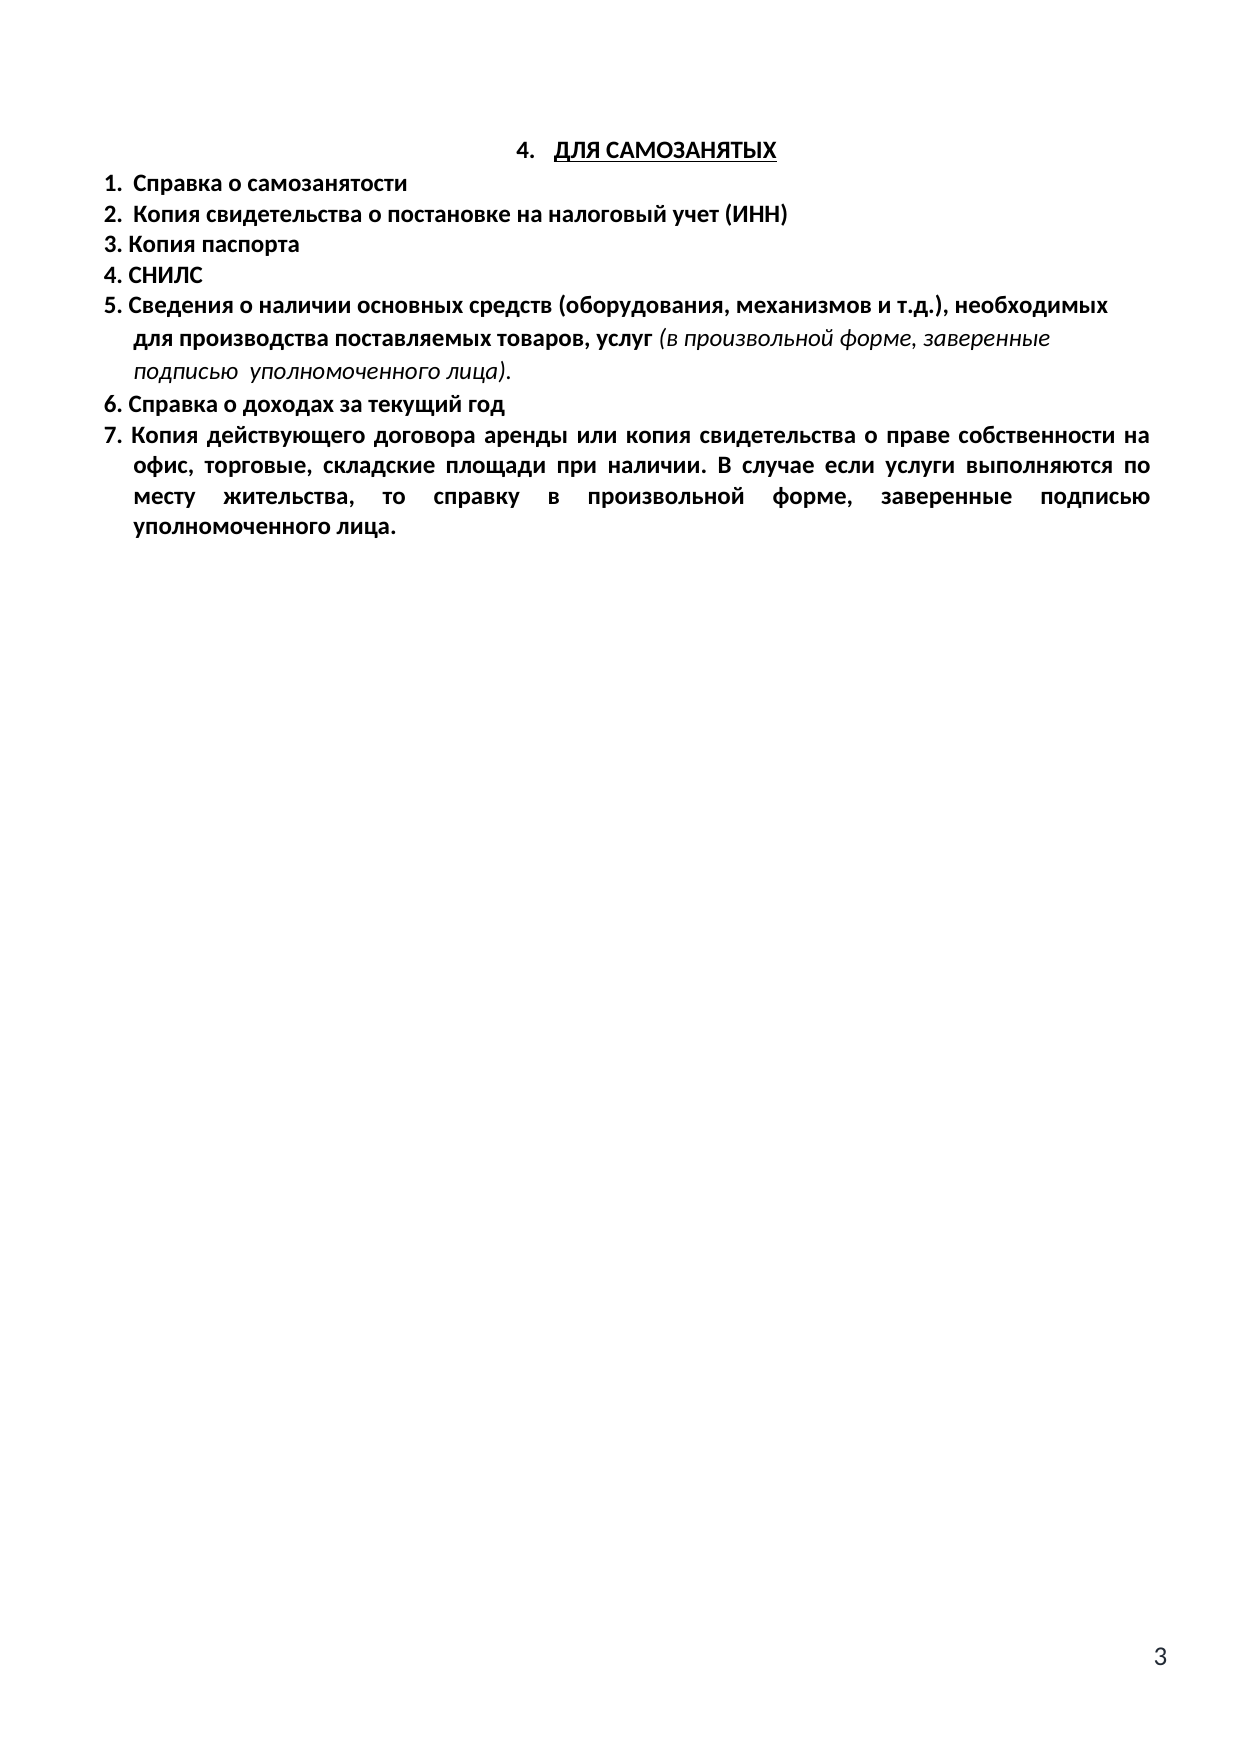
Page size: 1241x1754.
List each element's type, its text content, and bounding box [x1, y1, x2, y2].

text 7. Копия действующего договора аренды или копия свидетельства о праве собственности на офис, торговые, складские площади при наличии. В случае если услуги выполняются по месту жительства, то справку в произвольной форме, заверенные подписью уполномоченного лица. [103, 419, 1152, 541]
list Копия свидетельства о постановке на налоговый учет (ИНН) [103, 198, 1152, 229]
text 4. СНИЛС [103, 259, 1152, 290]
list ДЛЯ САМОЗАНЯТЫХ [141, 135, 1152, 165]
text 5. Сведения о наличии основных средств (оборудования, механизмов и т.д.), необходимых для производства поставляемых товаров, услуг (в произвольной форме, заверенные подписью уполномоченного лица). [103, 290, 1152, 386]
text 3. Копия паспорта [103, 229, 1152, 259]
text 6. Справка о доходах за текущий год [103, 388, 1152, 419]
list Справка о самозанятости [103, 168, 1152, 198]
